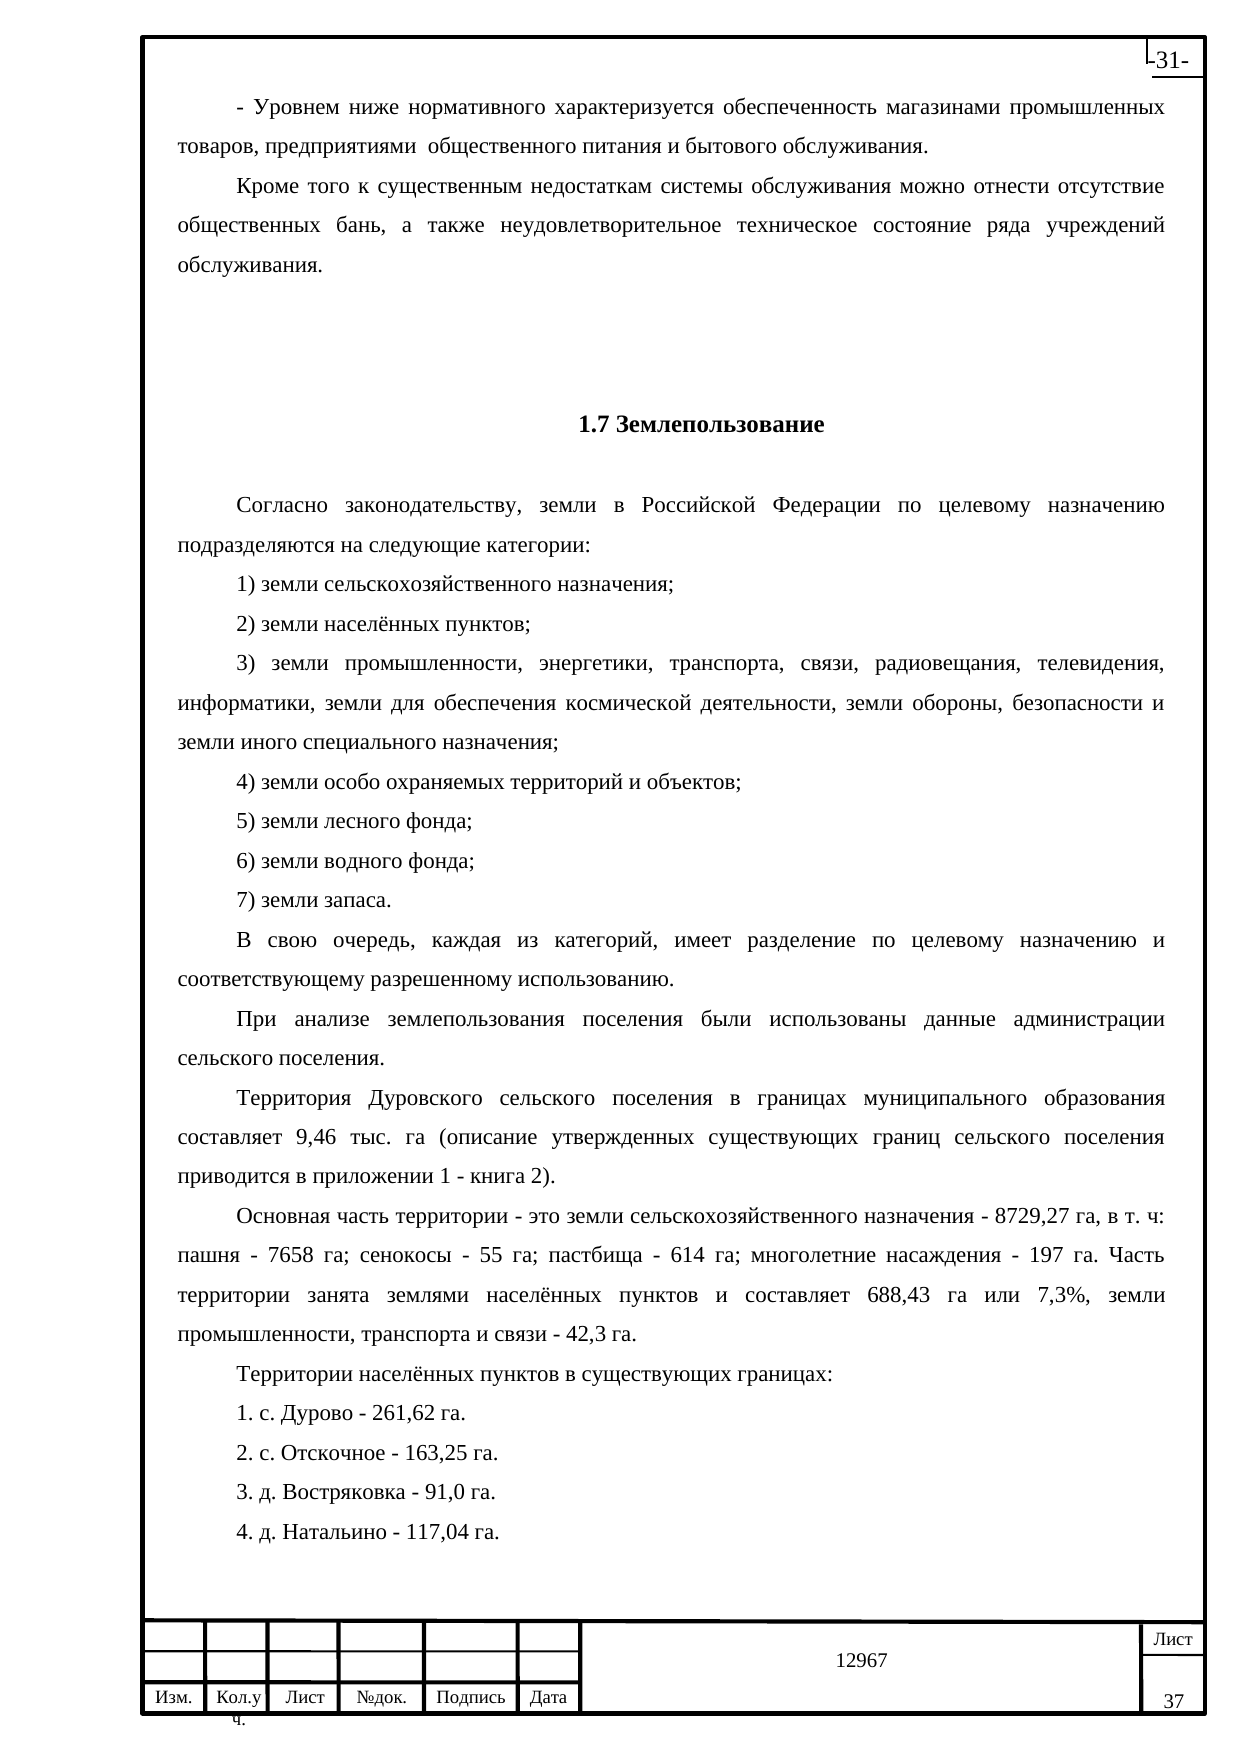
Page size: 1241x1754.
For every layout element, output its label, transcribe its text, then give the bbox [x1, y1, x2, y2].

text 4) земли особо охраняемых территорий и объектов; [177, 768, 1167, 794]
text В свою очередь, каждая из категорий, имеет разделение по целевому назначению и соответствующему разрешенному использованию. [177, 926, 1167, 991]
text 5) земли лесного фонда; [177, 807, 1167, 833]
text Территория Дуровского сельского поселения в границах муниципального образования составляет 9,46 тыс. га (описание утвержденных существующих границ сельского поселения приводится в приложении 1 - книга 2). [177, 1149, 1167, 1189]
text 3. д. Востряковка - 91,0 га. [177, 1478, 1167, 1505]
text 3) земли промышленности, энергетики, транспорта, связи, радиовещания, телевидения, информатики, земли для обеспечения космической деятельности, земли обороны, безопасности и земли иного специального назначения; [177, 649, 1167, 754]
text Кроме того к существенным недостаткам системы обслуживания можно отнести отсутствие общественных бань, а также неудовлетворительное техническое состояние ряда учреждений обслуживания. [177, 172, 1167, 277]
text - Уровнем ниже нормативного характеризуется обеспеченность магазинами промышленных товаров, предприятиями общественного питания и бытового обслуживания. [177, 93, 1167, 159]
text 4. д. Натальино - 117,04 га. [177, 1518, 1167, 1544]
text Согласно законодательству, земли в Российской Федерации по целевому назначению подразделяются на следующие категории: [177, 491, 1167, 557]
text 1.7 Землепользование [177, 409, 1167, 437]
text 1. с. Дурово - 261,62 га. [177, 1399, 1167, 1426]
text 1) земли сельскохозяйственного назначения; [177, 570, 1167, 597]
text 2. с. Отскочное - 163,25 га. [177, 1439, 1167, 1465]
text Основная часть территории - это земли сельскохозяйственного назначения - 8729,27 га, в т. ч: пашня - 7658 га; сенокосы - 55 га; пастбища - 614 га; многолетние насаждения - 197 га. Часть территории занята землями населённых пунктов и составляет 688,43 га или 7,3%, земли промышленности, транспорта и связи - 42,3 га. [177, 1202, 1167, 1347]
text 7) земли запаса. [177, 886, 1167, 912]
text 2) земли населённых пунктов; [177, 610, 1167, 636]
text Территория Дуровского сельского поселения в границах муниципального образования составляет 9,46 тыс. га (описание утвержденных существующих границ сельского поселения приводится в приложении 1 - книга 2). [177, 1083, 1167, 1123]
text При анализе землепользования поселения были использованы данные администрации сельского поселения. [177, 1004, 1167, 1070]
text 6) земли водного фонда; [177, 847, 1167, 873]
text Территории населённых пунктов в существующих границах: [177, 1360, 1167, 1386]
